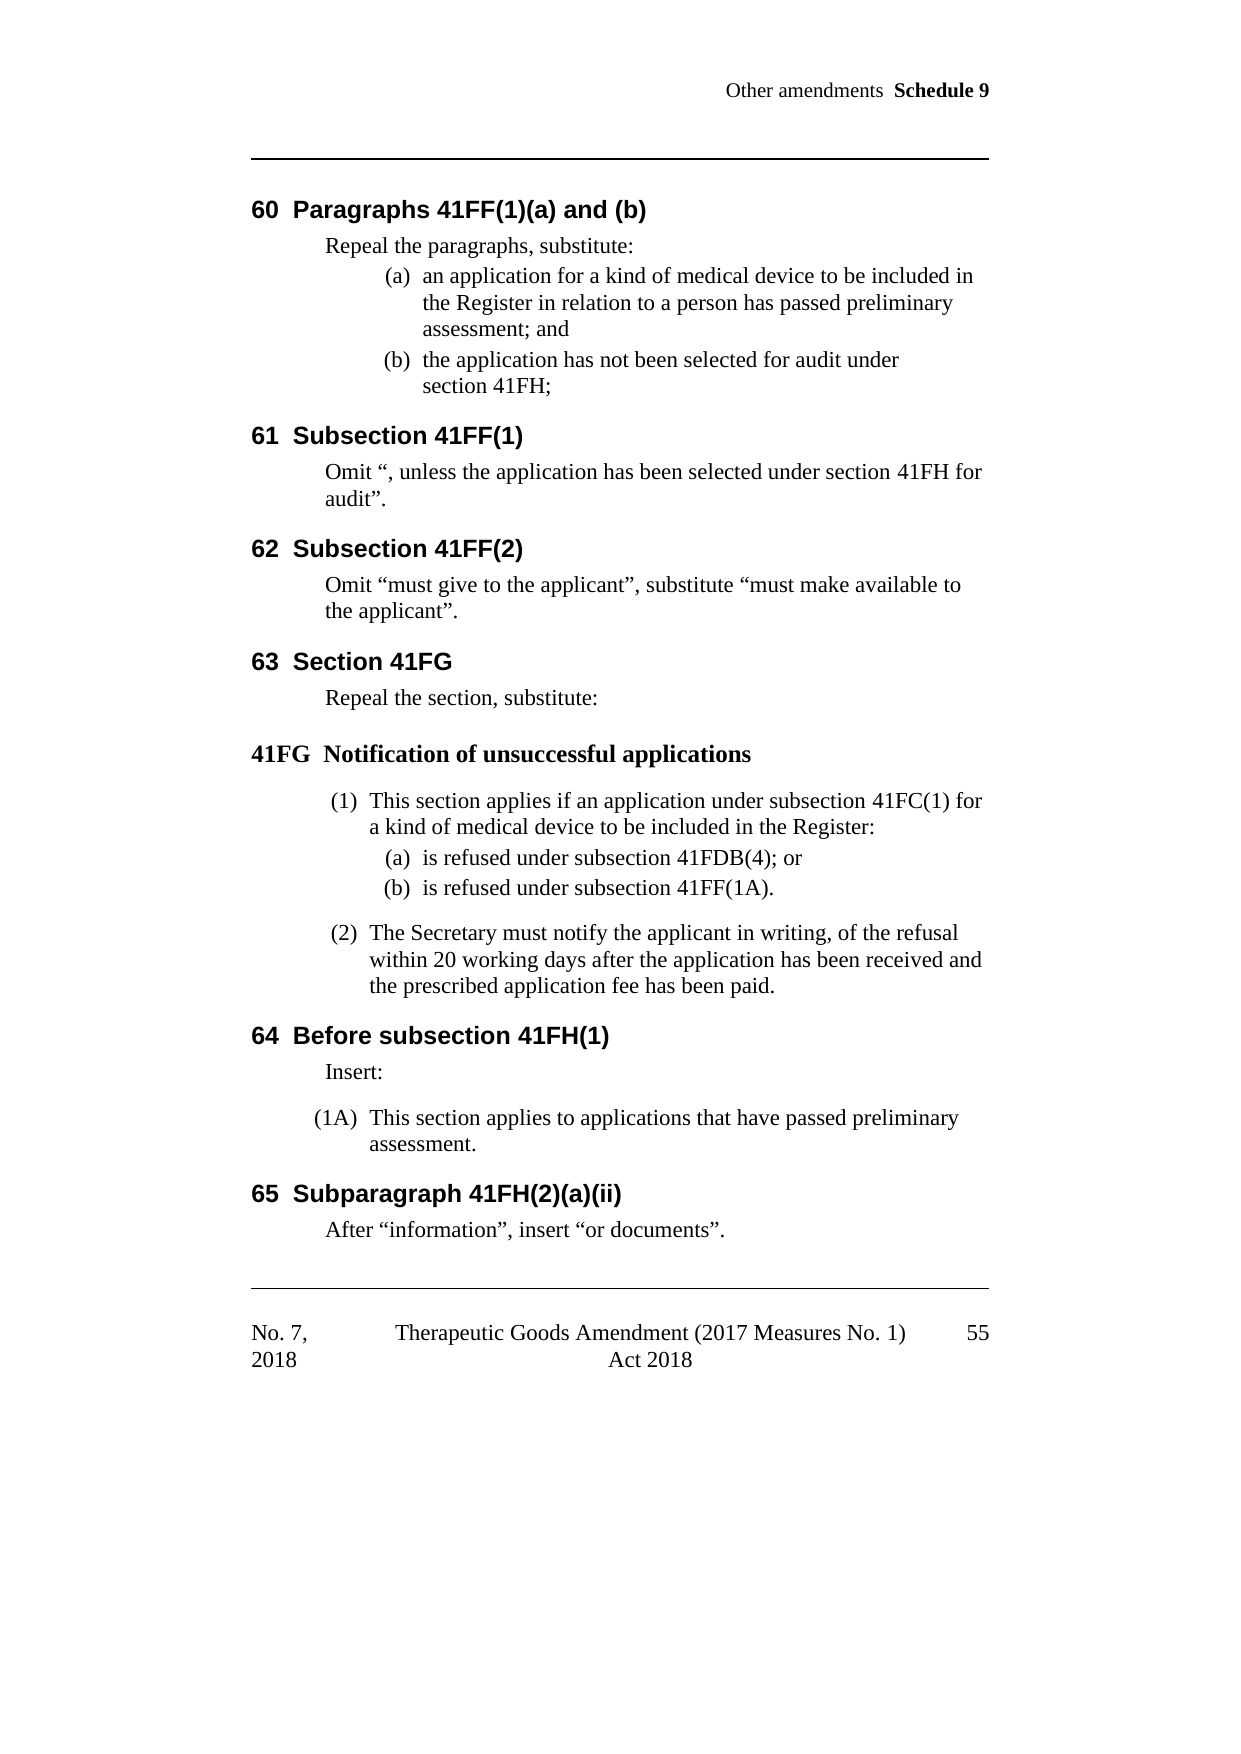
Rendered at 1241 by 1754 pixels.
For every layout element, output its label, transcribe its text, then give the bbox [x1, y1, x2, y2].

text Omit “, unless the application has been selected under section 41FH for audit”. [325, 458, 989, 511]
text 63 Section 41FG [251, 647, 989, 676]
text (a) is refused under subsection 41FDB(4); or [251, 844, 989, 870]
text (2) The Secretary must notify the applicant in writing, of the refusal within 20 working days after the application has been received and the prescribed application fee has been paid. [251, 919, 989, 998]
text 61 Subsection 41FF(1) [251, 421, 989, 450]
text (1A) This section applies to applications that have passed preliminary assessment. [251, 1103, 989, 1156]
text After “information”, insert “or documents”. [325, 1216, 989, 1243]
text (b) is refused under subsection 41FF(1A). [251, 874, 989, 901]
text Insert: [325, 1058, 989, 1085]
text Omit “must give to the applicant”, substitute “must make available to the applicant”. [325, 571, 989, 624]
text 41FG Notification of unsuccessful applications [251, 739, 989, 768]
text (1) This section applies if an application under subsection 41FC(1) for a kind of medical device to be included in the Register: [251, 787, 989, 839]
text 64 Before subsection 41FH(1) [251, 1021, 989, 1050]
text 62 Subsection 41FF(2) [251, 534, 989, 563]
text (b) the application has not been selected for audit under section 41FH; [251, 346, 989, 398]
text Repeal the paragraphs, substitute: [325, 232, 989, 258]
text 60 Paragraphs 41FF(1)(a) and (b) [251, 195, 989, 224]
text 65 Subparagraph 41FH(2)(a)(ii) [251, 1179, 989, 1208]
text Repeal the section, substitute: [325, 684, 989, 710]
text (a) an application for a kind of medical device to be included in the Register in relation to a person has passed preliminary assessment; and [251, 262, 989, 342]
